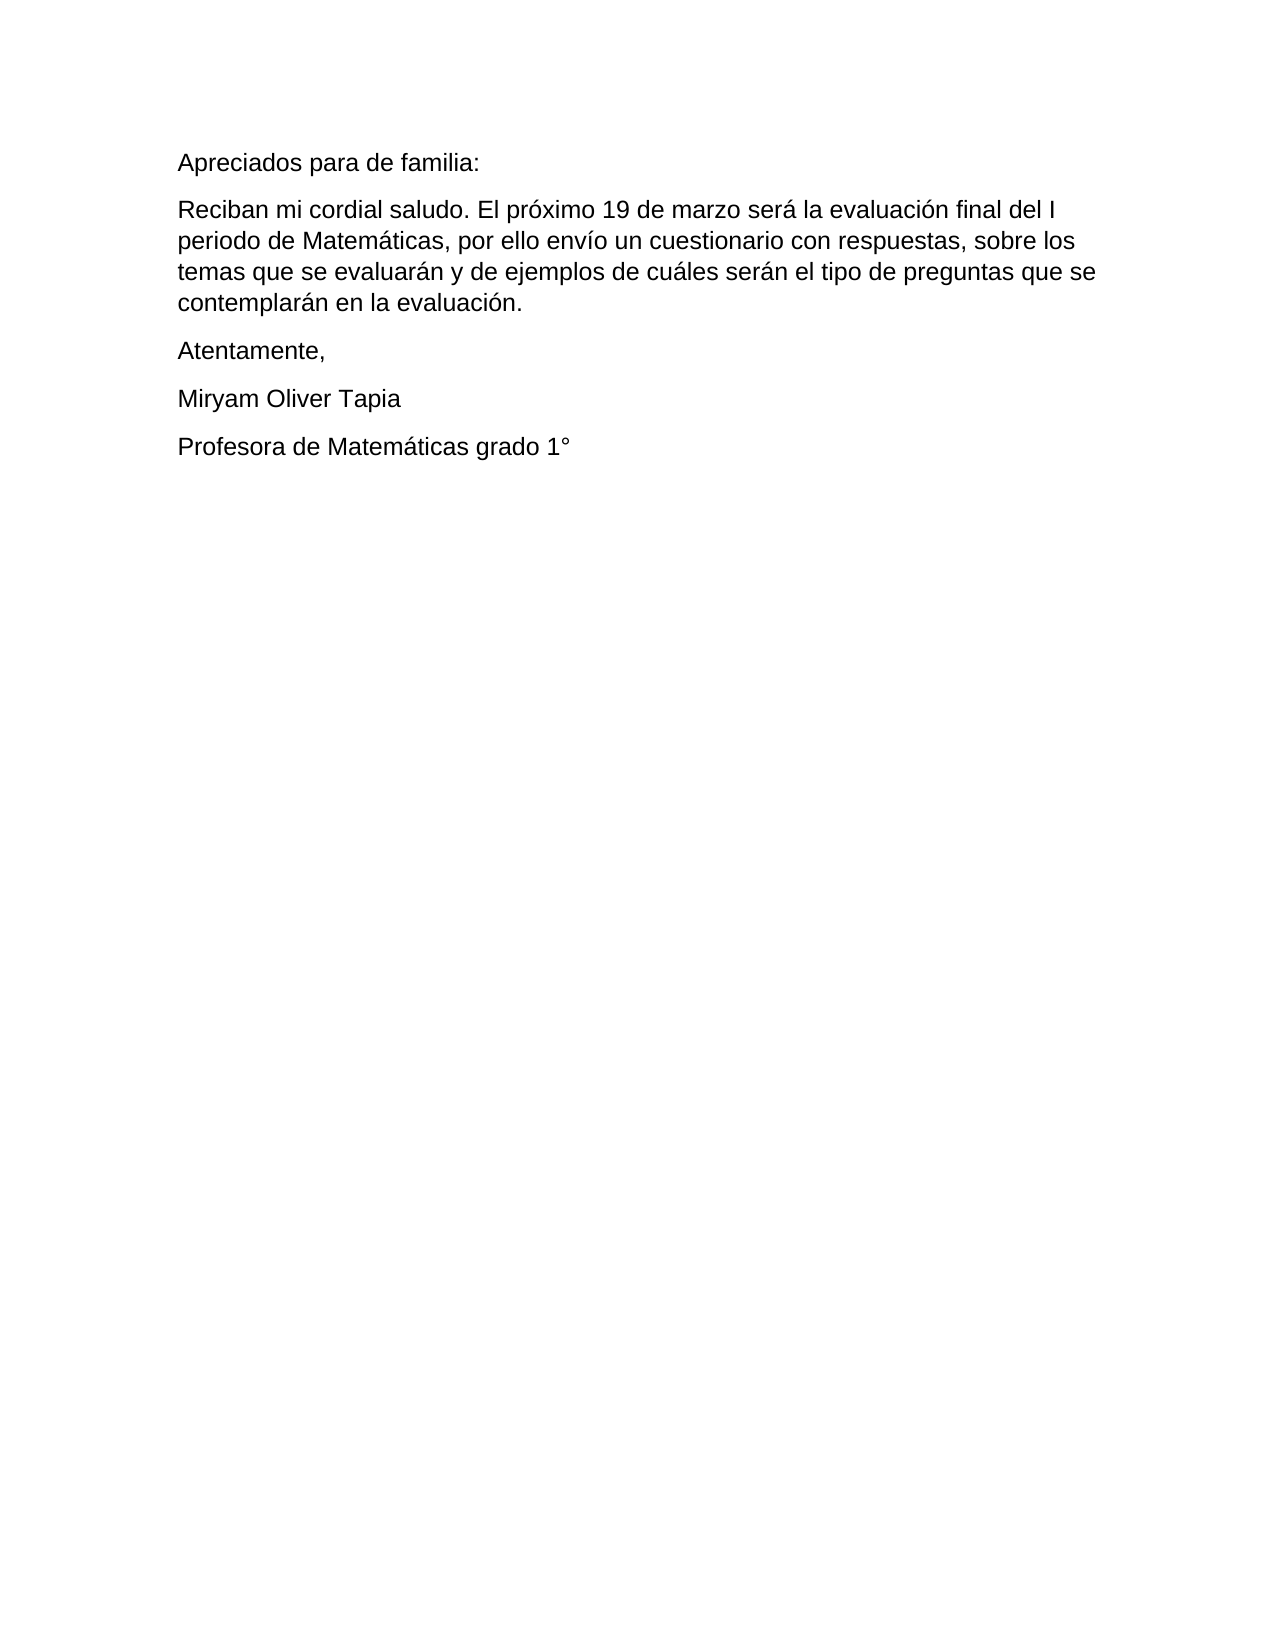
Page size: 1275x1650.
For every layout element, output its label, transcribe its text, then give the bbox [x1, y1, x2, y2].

text Profesora de Matemáticas grado 1° [177, 432, 1098, 460]
text Reciban mi cordial saludo. El próximo 19 de marzo será la evaluación final del I periodo de Matemáticas, por ello envío un cuestionario con respuestas, sobre los temas que se evaluarán y de ejemplos de cuáles serán el tipo de preguntas que se contemplarán en la evaluación. [177, 195, 1098, 317]
text Miryam Oliver Tapia [177, 384, 1098, 413]
text Apreciados para de familia: [177, 148, 1098, 176]
text Atentamente, [177, 336, 1098, 365]
